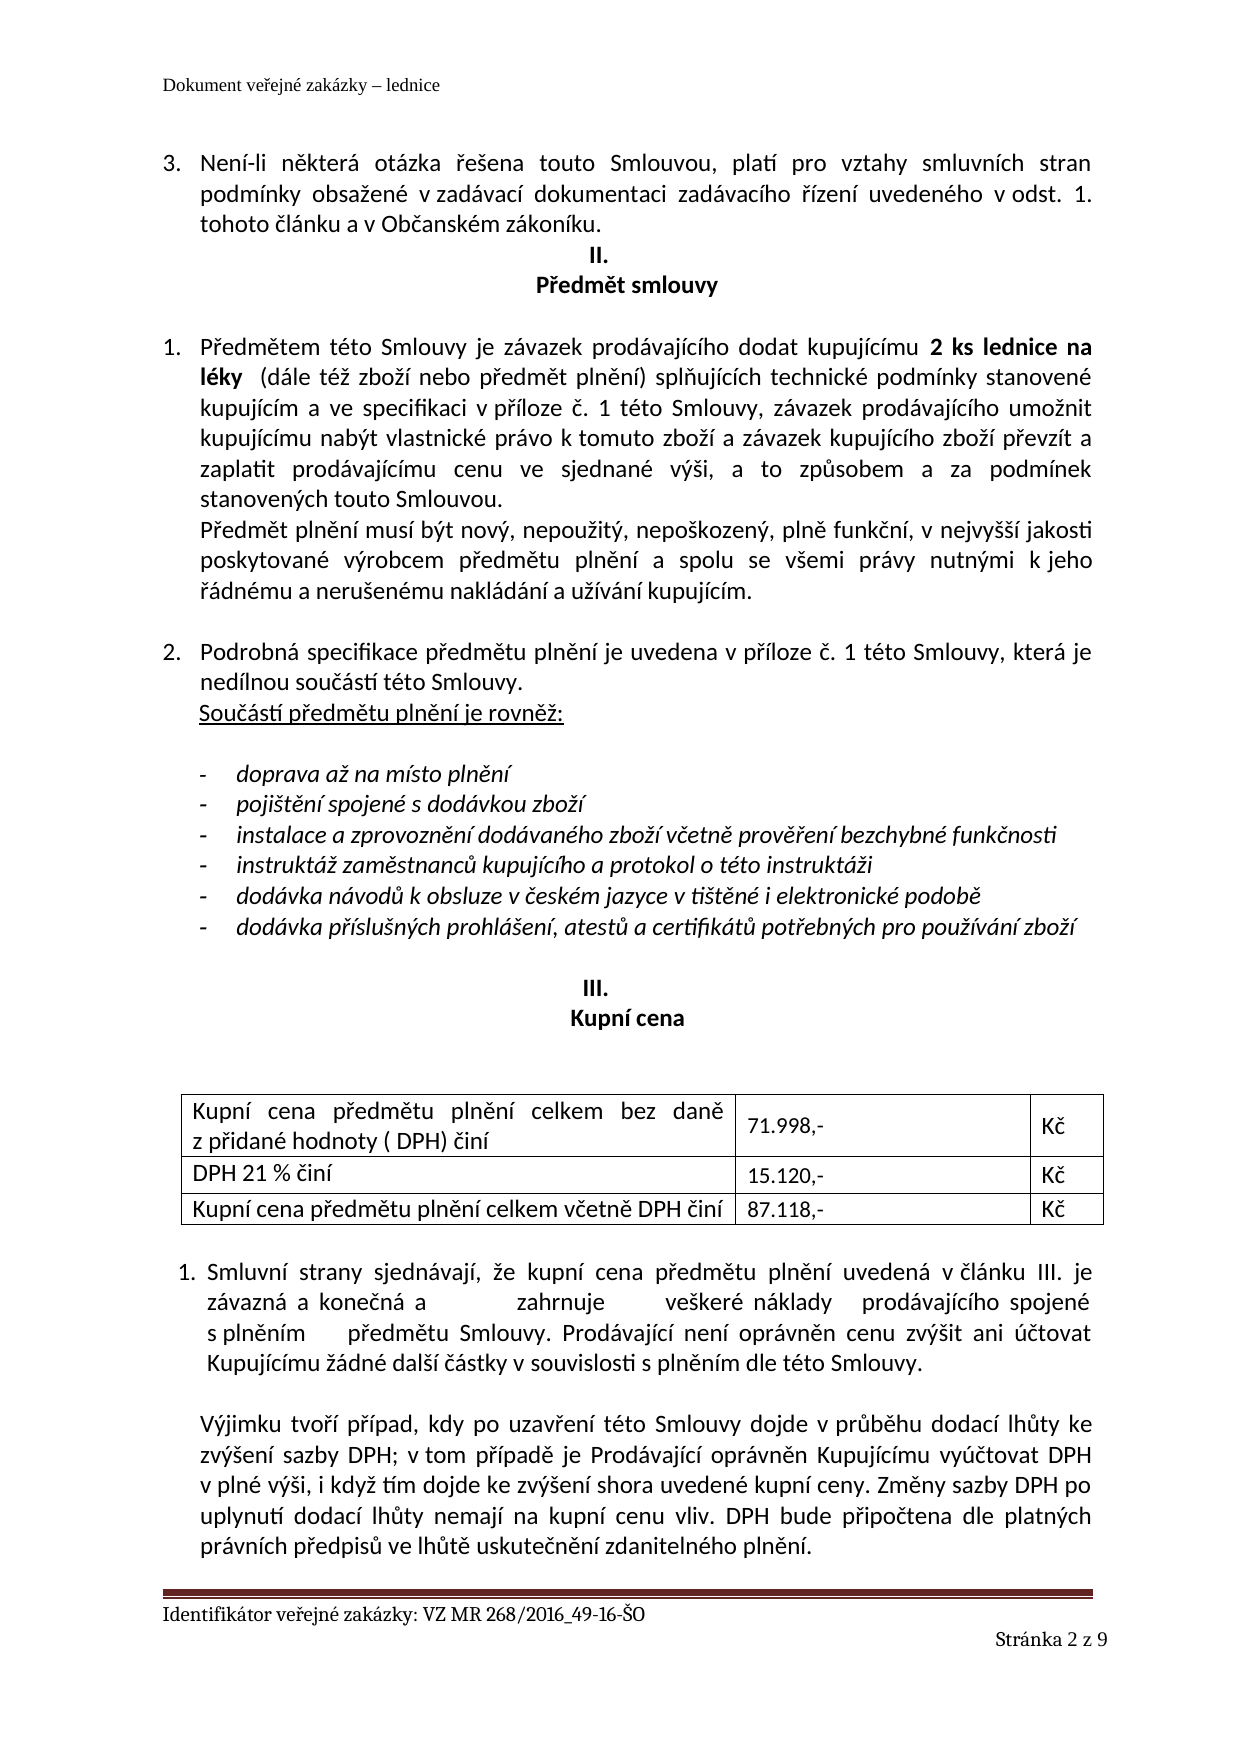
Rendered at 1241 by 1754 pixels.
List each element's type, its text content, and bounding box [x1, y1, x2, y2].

table_cell Kč [1031, 1157, 1103, 1193]
list dodávka návodů k obsluze v českém jazyce v tištěné i elektronické podobě [199, 880, 1093, 911]
list doprava až na místo plnění [199, 758, 1093, 788]
list instruktáž zaměstnanců kupujícího a protokol o této instruktáži [199, 849, 1093, 880]
list dodávka příslušných prohlášení, atestů a certifikátů potřebných pro používání zboží [199, 911, 1093, 941]
list Není-li některá otázka řešena touto Smlouvou, platí pro vztahy smluvních stran podmínky obsažené v zadávací dokumentaci zadávacího řízení uvedeného v odst. 1. tohoto článku a v Občanském zákoníku. [162, 148, 1093, 239]
list instalace a zprovoznění dodávaného zboží včetně prověření bezchybné funkčnosti [199, 819, 1093, 849]
text Součástí předmětu plnění je rovněž: [199, 697, 1093, 727]
table_cell DPH 21 % činí [182, 1157, 735, 1193]
text 2. Podrobná specifikace předmětu plnění je uvedena v příloze č. 1 této Smlouvy, která je nedílnou součástí této Smlouvy. [162, 636, 1093, 697]
table_header 71.998,- [736, 1095, 1030, 1156]
text Kupní cena [162, 1002, 1093, 1033]
table_header Kupní cena předmětu plnění celkem bez daně z přidané hodnoty ( DPH) činí [182, 1095, 735, 1156]
table_cell Kč [1031, 1194, 1103, 1224]
text Výjimku tvoří případ, kdy po uzavření této Smlouvy dojde v průběhu dodací lhůty ke zvýšení sazby DPH; v tom případě je Prodávající oprávněn Kupujícímu vyúčtovat DPH v plné výši, i když tím dojde ke zvýšení shora uvedené kupní ceny. Změny sazby DPH po uplynutí dodací lhůty nemají na kupní cenu vliv. DPH bude připočtena dle platných právních předpisů ve lhůtě uskutečnění zdanitelného plnění. [200, 1408, 1093, 1561]
table_cell 15.120,- [736, 1157, 1030, 1193]
table_header Kč [1031, 1095, 1103, 1156]
list pojištění spojené s dodávkou zboží [199, 788, 1093, 819]
table_cell Kupní cena předmětu plnění celkem včetně DPH činí [182, 1194, 735, 1224]
table_cell 87.118,- [736, 1194, 1030, 1224]
text 1. Předmětem této Smlouvy je závazek prodávajícího dodat kupujícímu 2 ks lednice na léky (dále též zboží nebo předmět plnění) splňujících technické podmínky stanovené kupujícím a ve specifikaci v příloze č. 1 této Smlouvy, závazek prodávajícího umožnit kupujícímu nabýt vlastnické právo k tomuto zboží a závazek kupujícího zboží převzít a zaplatit prodávajícímu cenu ve sjednané výši, a to způsobem a za podmínek stanovených touto Smlouvou. [162, 331, 1093, 514]
text Předmět smlouvy [161, 270, 1093, 300]
list Smluvní strany sjednávají, že kupní cena předmětu plnění uvedená v článku III. je závazná a konečná a zahrnuje veškeré náklady prodávajícího spojené s plněním předmětu Smlouvy. Prodávající není oprávněn cenu zvýšit ani účtovat Kupujícímu žádné další částky v souvislosti s plněním dle této Smlouvy. [177, 1256, 1093, 1378]
text Předmět plnění musí být nový, nepoužitý, nepoškozený, plně funkční, v nejvyšší jakosti poskytované výrobcem předmětu plnění a spolu se všemi právy nutnými k jeho řádnému a nerušenému nakládání a užívání kupujícím. [162, 514, 1093, 605]
